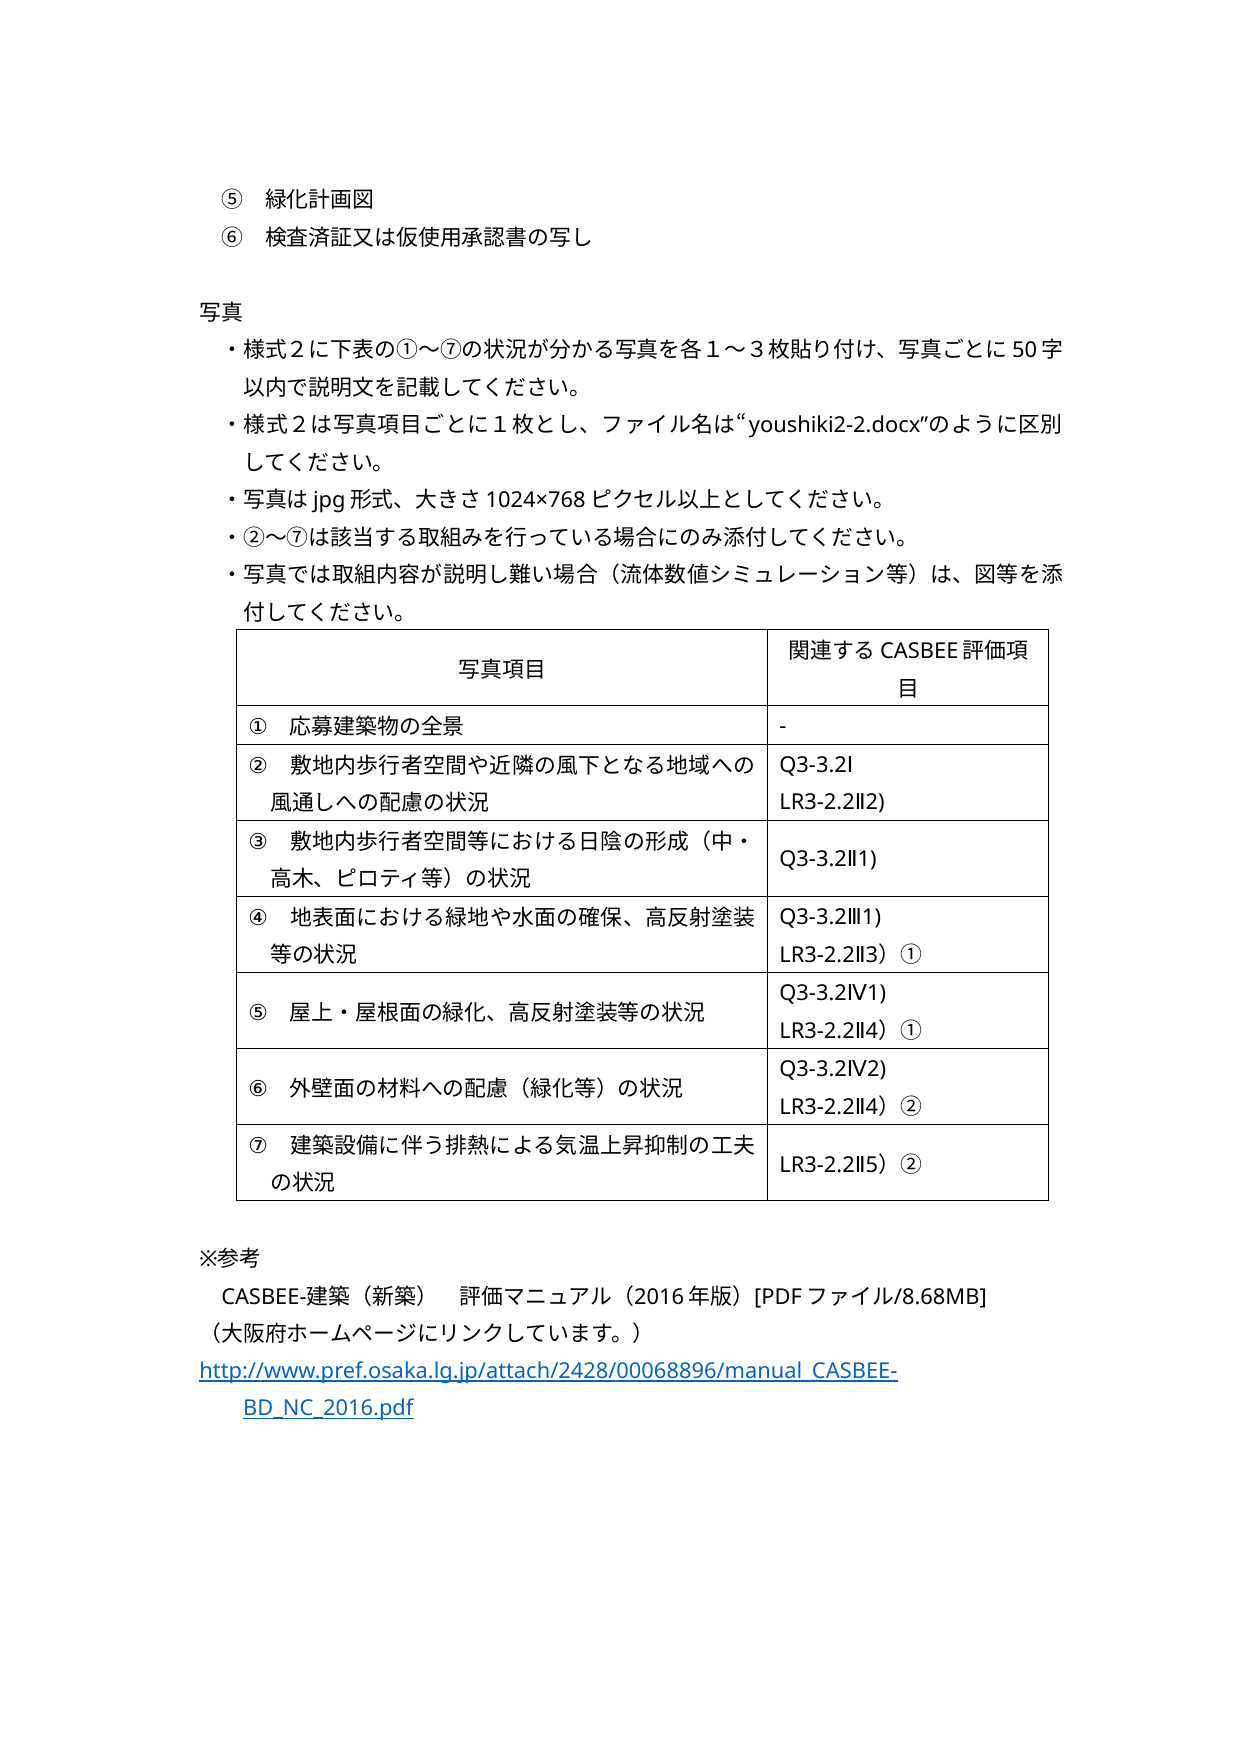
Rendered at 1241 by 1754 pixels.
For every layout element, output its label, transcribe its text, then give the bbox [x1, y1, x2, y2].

table_cell Q3-3.2Ⅰ LR3-2.2Ⅱ2) [768, 745, 1048, 820]
table_cell Q3-3.2Ⅱ1) [768, 821, 1048, 896]
table_cell - [768, 706, 1048, 744]
table_header 写真項目 [237, 630, 767, 705]
table_cell Q3-3.2Ⅲ1) LR3-2.2Ⅱ3）① [768, 897, 1048, 972]
text ⑤ 緑化計画図 [177, 179, 1063, 217]
table_cell ① 応募建築物の全景 [237, 706, 767, 744]
text ・②～⑦は該当する取組みを行っている場合にのみ添付してください。 [177, 517, 1063, 554]
text （大阪府ホームページにリンクしています。） [199, 1313, 1063, 1351]
text ・様式２は写真項目ごとに１枚とし、ファイル名は“youshiki2-2.docx”のように区別してください。 [221, 404, 1063, 479]
table_cell LR3-2.2Ⅱ5）② [768, 1125, 1048, 1200]
table_cell ⑤ 屋上・屋根面の緑化、高反射塗装等の状況 [237, 973, 767, 1048]
table_cell ⑥ 外壁面の材料への配慮（緑化等）の状況 [237, 1049, 767, 1124]
table_cell ④ 地表面における緑地や水面の確保、高反射塗装等の状況 [237, 897, 767, 972]
text CASBEE-建築（新築） 評価マニュアル（2016年版）[PDFファイル/8.68MB] [199, 1276, 1063, 1313]
text ※参考 [199, 1238, 1063, 1276]
table_cell ③ 敷地内歩行者空間等における日陰の形成（中・高木、ピロティ等）の状況 [237, 821, 767, 896]
text ・写真はjpg形式、大きさ1024×768ピクセル以上としてください。 [221, 479, 1063, 517]
text http://www.pref.osaka.lg.jp/attach/2428/00068896/manual_CASBEE-BD_NC_2016.pdf [199, 1351, 1063, 1426]
text ・様式２に下表の①～⑦の状況が分かる写真を各１～３枚貼り付け、写真ごとに50字以内で説明文を記載してください。 [221, 329, 1063, 404]
text 写真 [177, 292, 1063, 329]
table_cell Q3-3.2Ⅳ2) LR3-2.2Ⅱ4）② [768, 1049, 1048, 1124]
table_cell ② 敷地内歩行者空間や近隣の風下となる地域への風通しへの配慮の状況 [237, 745, 767, 820]
table_header 関連するCASBEE評価項目 [768, 630, 1048, 705]
table_cell Q3-3.2Ⅳ1) LR3-2.2Ⅱ4）① [768, 973, 1048, 1048]
text ⑥ 検査済証又は仮使用承認書の写し [177, 217, 1063, 254]
text ・写真では取組内容が説明し難い場合（流体数値シミュレーション等）は、図等を添付してください。 [221, 554, 1063, 629]
table_cell ⑦ 建築設備に伴う排熱による気温上昇抑制の工夫の状況 [237, 1125, 767, 1200]
